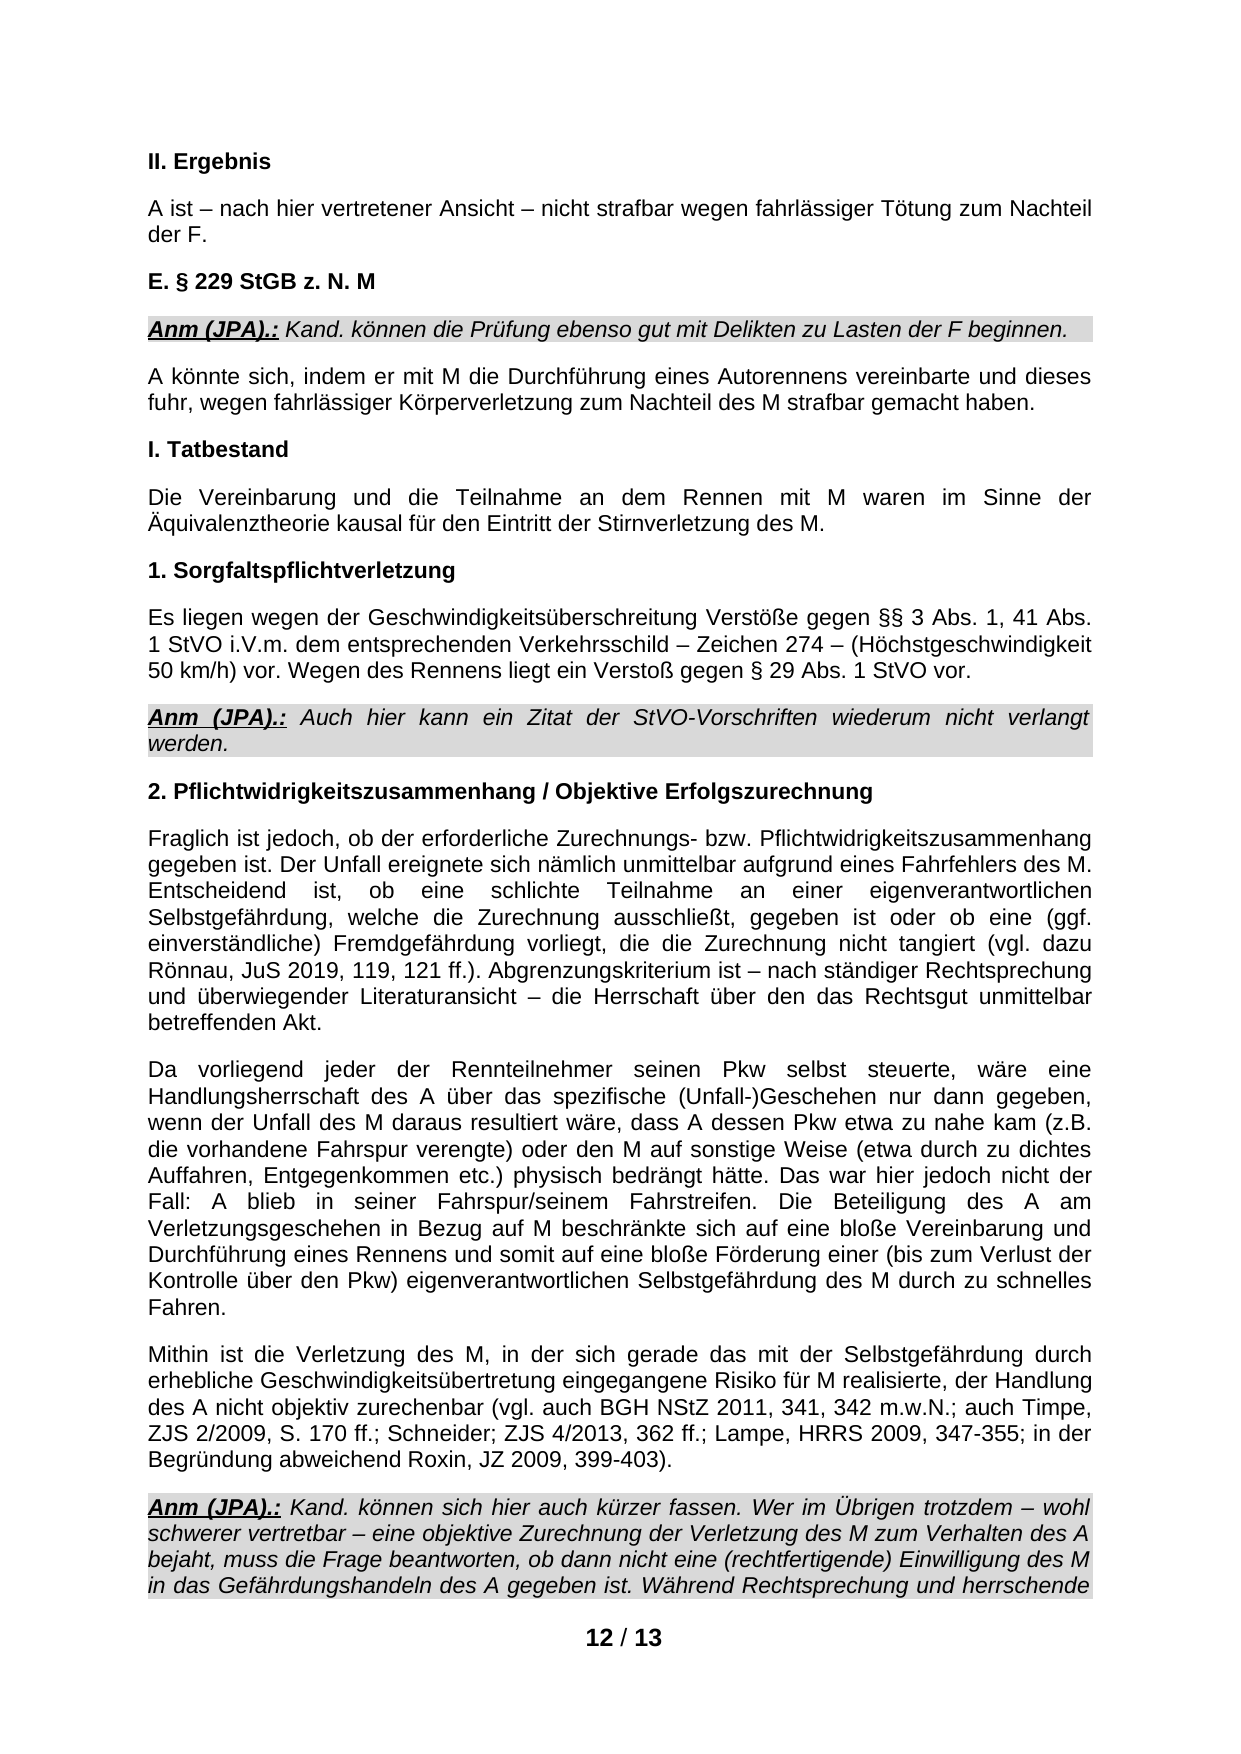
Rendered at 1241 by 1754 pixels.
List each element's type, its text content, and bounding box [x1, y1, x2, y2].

text I. Tatbestand [148, 436, 1093, 463]
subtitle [148, 1493, 1093, 1599]
text II. Ergebnis [148, 148, 1093, 174]
text Die Vereinbarung und die Teilnahme an dem Rennen mit M waren im Sinne der Äquivalenztheorie kausal für den Eintritt der Stirnverletzung des M. [148, 483, 1093, 536]
subtitle Anm (JPA).: Kand. können die Prüfung ebenso gut mit Delikten zu Lasten der F beginnen. [148, 316, 1093, 342]
text E. § 229 StGB z. N. M [148, 268, 1093, 295]
text 1. Sorgfaltspflichtverletzung [148, 557, 1093, 583]
text 2. Pflichtwidrigkeitszusammenhang / Objektive Erfolgszurechnung [148, 778, 1093, 804]
text A könnte sich, indem er mit M die Durchführung eines Autorennens vereinbarte und dieses fuhr, wegen fahrlässiger Körperverletzung zum Nachteil des M strafbar gemacht haben. [148, 363, 1093, 415]
text Es liegen wegen der Geschwindigkeitsüberschreitung Verstöße gegen §§ 3 Abs. 1, 41 Abs. 1 StVO i.V.m. dem entsprechenden Verkehrsschild – Zeichen 274 – (Höchstgeschwindigkeit 50 km/h) vor. Wegen des Rennens liegt ein Verstoß gegen § 29 Abs. 1 StVO vor. [148, 604, 1093, 683]
text Fraglich ist jedoch, ob der erforderliche Zurechnungs- bzw. Pflichtwidrigkeitszusammenhang gegeben ist. Der Unfall ereignete sich nämlich unmittelbar aufgrund eines Fahrfehlers des M. Entscheidend ist, ob eine schlichte Teilnahme an einer eigenverantwortlichen Selbstgefährdung, welche die Zurechnung ausschließt, gegeben ist oder ob eine (ggf. einverständliche) Fremdgefährdung vorliegt, die die Zurechnung nicht tangiert (vgl. dazu Rönnau, JuS 2019, 119, 121 ff.). Abgrenzungskriterium ist – nach ständiger Rechtsprechung und überwiegender Literaturansicht – die Herrschaft über den das Rechtsgut unmittelbar betreffenden Akt. [148, 825, 1093, 1036]
text Da vorliegend jeder der Rennteilnehmer seinen Pkw selbst steuerte, wäre eine Handlungsherrschaft des A über das spezifische (Unfall-)Geschehen nur dann gegeben, wenn der Unfall des M daraus resultiert wäre, dass A dessen Pkw etwa zu nahe kam (z.B. die vorhandene Fahrspur verengte) oder den M auf sonstige Weise (etwa durch zu dichtes Auffahren, Entgegenkommen etc.) physisch bedrängt hätte. Das war hier jedoch nicht der Fall: A blieb in seiner Fahrspur/seinem Fahrstreifen. Die Beteiligung des A am Verletzungsgeschehen in Bezug auf M beschränkte sich auf eine bloße Vereinbarung und Durchführung eines Rennens und somit auf eine bloße Förderung einer (bis zum Verlust der Kontrolle über den Pkw) eigenverantwortlichen Selbstgefährdung des M durch zu schnelles Fahren. [148, 1056, 1093, 1320]
text Mithin ist die Verletzung des M, in der sich gerade das mit der Selbstgefährdung durch erhebliche Geschwindigkeitsübertretung eingegangene Risiko für M realisierte, der Handlung des A nicht objektiv zurechenbar (vgl. auch BGH NStZ 2011, 341, 342 m.w.N.; auch Timpe, ZJS 2/2009, S. 170 ff.; Schneider; ZJS 4/2013, 362 ff.; Lampe, HRRS 2009, 347-355; in der Begründung abweichend Roxin, JZ 2009, 399-403). [148, 1341, 1093, 1473]
text A ist – nach hier vertretener Ansicht – nicht strafbar wegen fahrlässiger Tötung zum Nachteil der F. [148, 195, 1093, 247]
subtitle Anm (JPA).: Auch hier kann ein Zitat der StVO-Vorschriften wiederum nicht verlangt werden. [148, 704, 1093, 757]
